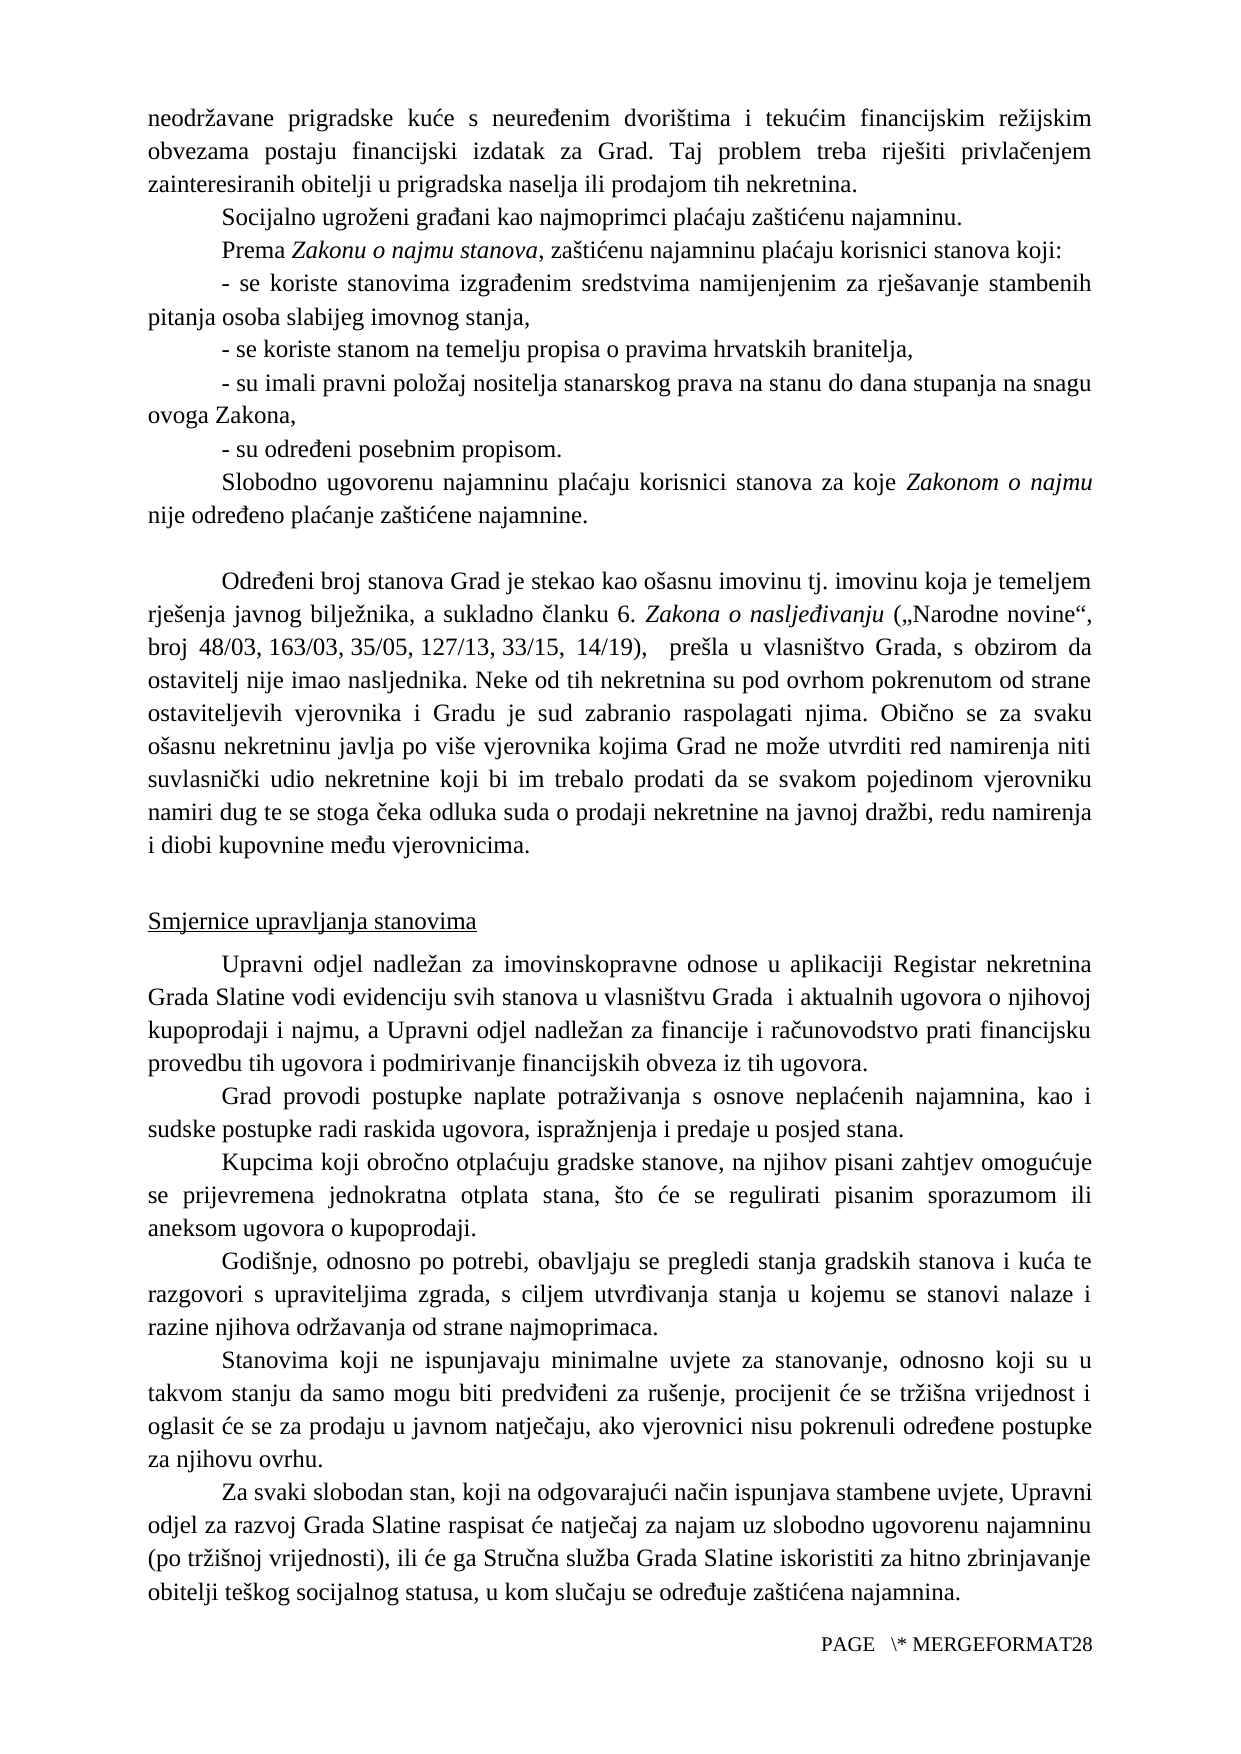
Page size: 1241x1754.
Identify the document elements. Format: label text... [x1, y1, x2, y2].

text Upravni odjel nadležan za imovinskopravne odnose u aplikaciji Registar nekretnina Grada Slatine vodi evidenciju svih stanova u vlasništvu Grada i aktualnih ugovora o njihovoj kupoprodaji i najmu, a Upravni odjel nadležan za financije i računovodstvo prati financijsku provedbu tih ugovora i podmirivanje financijskih obveza iz tih ugovora. [148, 949, 1093, 1077]
text Grad provodi postupke naplate potraživanja s osnove neplaćenih najamnina, kao i sudske postupke radi raskida ugovora, ispražnjenja i predaje u posjed stana. [148, 1081, 1093, 1143]
text Godišnje, odnosno po potrebi, obavljaju se pregledi stanja gradskih stanova i kuća te razgovori s upraviteljima zgrada, s ciljem utvrđivanja stanja u kojemu se stanovi nalaze i razine njihova održavanja od strane najmoprimaca. [148, 1246, 1093, 1341]
text Prema Zakonu o najmu stanova, zaštićenu najamninu plaćaju korisnici stanova koji: [148, 236, 1093, 264]
text Slobodno ugovorenu najamninu plaćaju korisnici stanova za koje Zakonom o najmu nije određeno plaćanje zaštićene najamnine. [148, 467, 1093, 528]
text Smjernice upravljanja stanovima [148, 906, 1093, 935]
text - su imali pravni položaj nositelja stanarskog prava na stanu do dana stupanja na snagu ovoga Zakona, [148, 368, 1093, 429]
text Socijalno ugroženi građani kao najmoprimci plaćaju zaštićenu najamninu. [148, 202, 1093, 231]
text Za svaki slobodan stan, koji na odgovarajući način ispunjava stambene uvjete, Upravni odjel za razvoj Grada Slatine raspisat će natječaj za najam uz slobodno ugovorenu najamninu (po tržišnoj vrijednosti), ili će ga Stručna služba Grada Slatine iskoristiti za hitno zbrinjavanje obitelji teškog socijalnog statusa, u kom slučaju se određuje zaštićena najamnina. [148, 1477, 1093, 1605]
text Određeni broj stanova Grad je stekao kao ošasnu imovinu tj. imovinu koja je temeljem rješenja javnog bilježnika, a sukladno članku 6. Zakona o nasljeđivanju („Narodne novine“, broj 48/03, 163/03, 35/05, 127/13, 33/15, 14/19), prešla u vlasništvo Grada, s obzirom da ostavitelj nije imao nasljednika. Neke od tih nekretnina su pod ovrhom pokrenutom od strane ostaviteljevih vjerovnika i Gradu je sud zabranio raspolagati njima. Obično se za svaku ošasnu nekretninu javlja po više vjerovnika kojima Grad ne može utvrditi red namirenja niti suvlasnički udio nekretnine koji bi im trebalo prodati da se svakom pojedinom vjerovniku namiri dug te se stoga čeka odluka suda o prodaji nekretnine na javnoj dražbi, redu namirenja i diobi kupovnine među vjerovnicima. [148, 566, 1093, 859]
text - se koriste stanom na temelju propisa o pravima hrvatskih branitelja, [148, 334, 1093, 363]
text Stanovima koji ne ispunjavaju minimalne uvjete za stanovanje, odnosno koji su u takvom stanju da samo mogu biti predviđeni za rušenje, procijenit će se tržišna vrijednost i oglasit će se za prodaju u javnom natječaju, ako vjerovnici nisu pokrenuli određene postupke za njihovu ovrhu. [148, 1345, 1093, 1473]
text - se koriste stanovima izgrađenim sredstvima namijenjenim za rješavanje stambenih pitanja osoba slabijeg imovnog stanja, [148, 268, 1093, 330]
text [148, 103, 1093, 198]
text - su određeni posebnim propisom. [148, 434, 1093, 462]
text Kupcima koji obročno otplaćuju gradske stanove, na njihov pisani zahtjev omogućuje se prijevremena jednokratna otplata stana, što će se regulirati pisanim sporazumom ili aneksom ugovora o kupoprodaji. [148, 1147, 1093, 1242]
